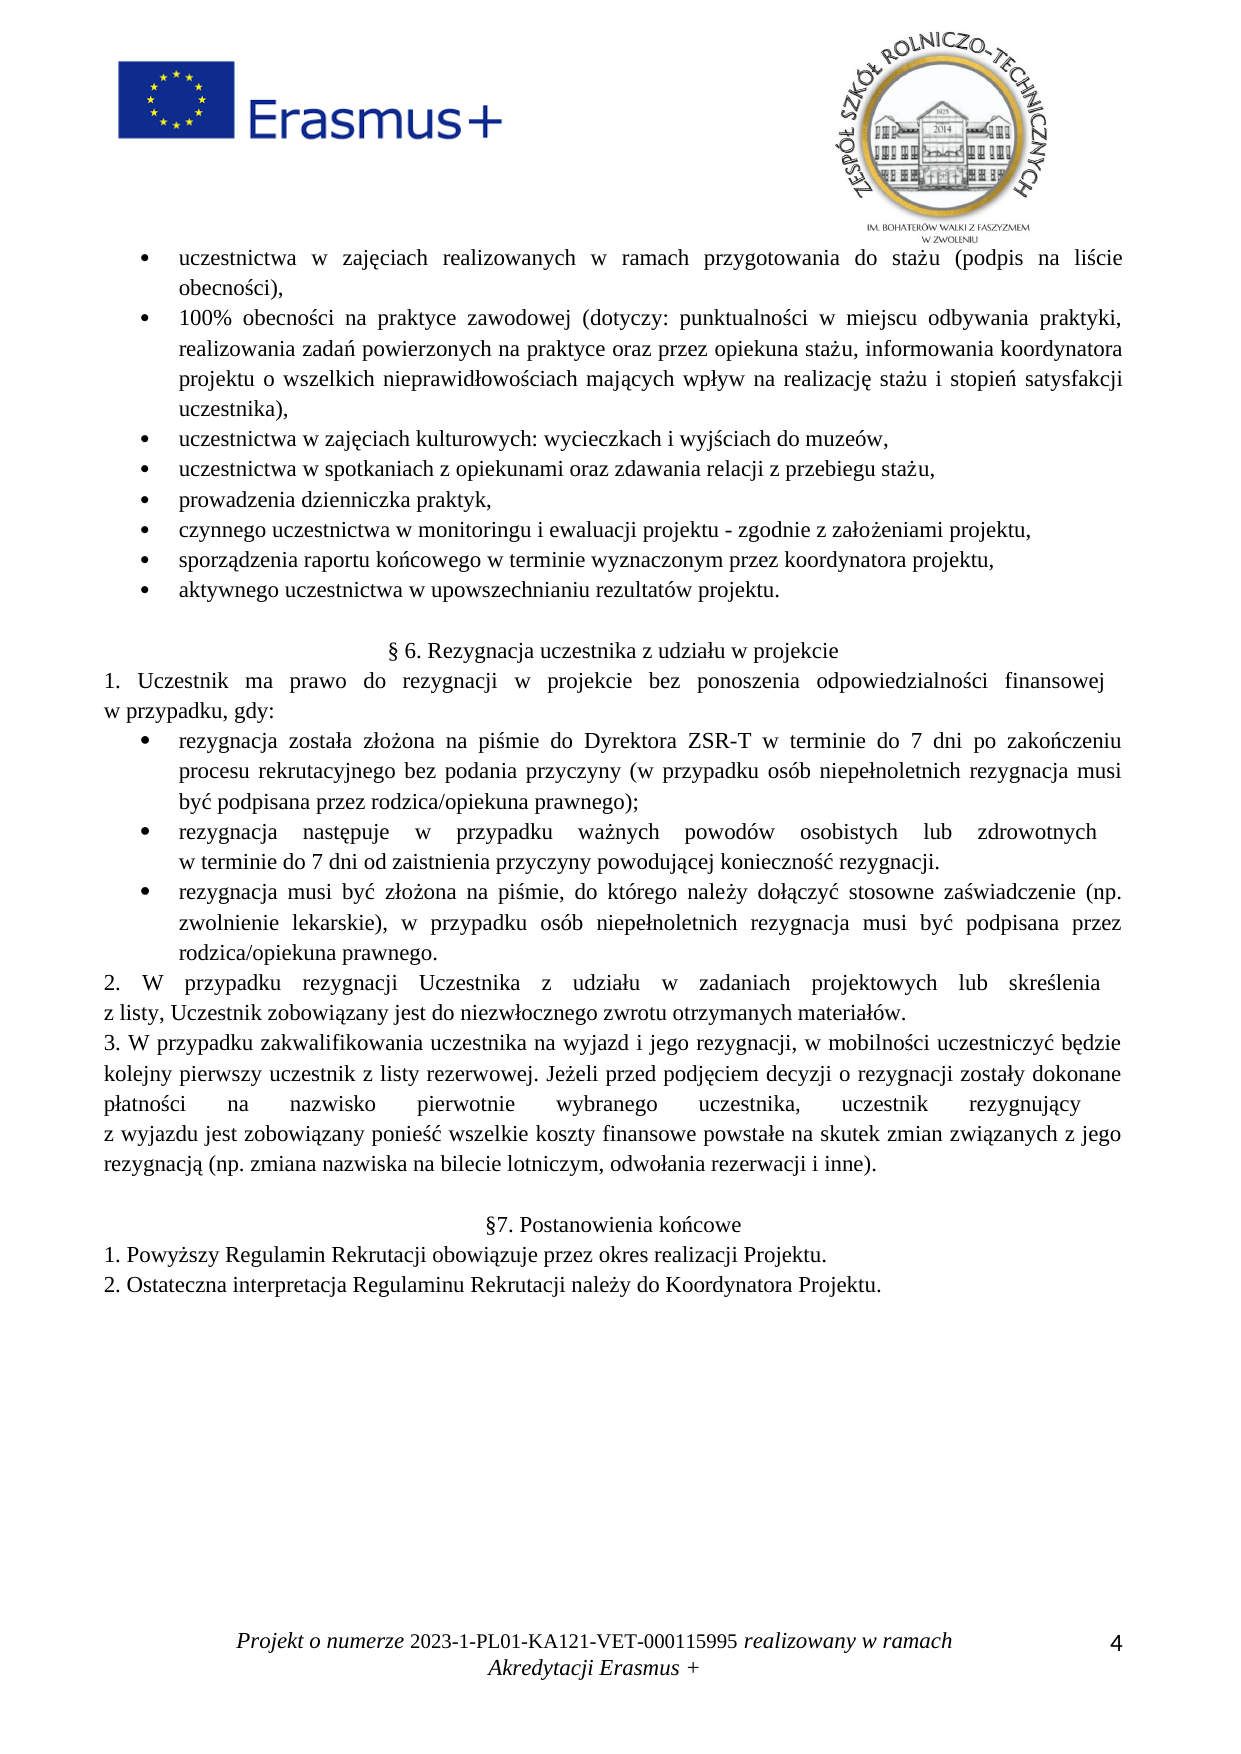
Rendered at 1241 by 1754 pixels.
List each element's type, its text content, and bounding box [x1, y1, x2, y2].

list uczestnictwa w spotkaniach z opiekunami oraz zdawania relacji z przebiegu stażu, [141, 456, 1123, 482]
text 2. Ostateczna interpretacja Regulaminu Rekrutacji należy do Koordynatora Projektu. [103, 1271, 1118, 1297]
text 1. Uczestnik ma prawo do rezygnacji w projekcie bez ponoszenia odpowiedzialności finansowej w przypadku, gdy: [103, 667, 1123, 723]
picture [96, 39, 524, 161]
list uczestnictwa w zajęciach kulturowych: wycieczkach i wyjściach do muzeów, [141, 425, 1123, 452]
list rezygnacja musi być złożona na piśmie, do którego należy dołączyć stosowne zaświadczenie (np. zwolnienie lekarskie), w przypadku osób niepełnoletnich rezygnacja musi być podpisana przez rodzica/opiekuna prawnego. [141, 878, 1123, 965]
text 3. W przypadku zakwalifikowania uczestnika na wyjazd i jego rezygnacji, w mobilności uczestniczyć będzie kolejny pierwszy uczestnik z listy rezerwowej. Jeżeli przed podjęciem decyzji o rezygnacji zostały dokonane płatności na nazwisko pierwotnie wybranego uczestnika, uczestnik rezygnujący z wyjazdu jest zobowiązany ponieść wszelkie koszty finansowe powstałe na skutek zmian związanych z jego rezygnacją (np. zmiana nazwiska na bilecie lotniczym, odwołania rezerwacji i inne). [103, 1029, 1123, 1177]
picture [831, 29, 1049, 244]
list uczestnictwa w zajęciach realizowanych w ramach przygotowania do stażu (podpis na liście obecności), [141, 244, 1123, 301]
list sporządzenia raportu końcowego w terminie wyznaczonym przez koordynatora projektu, [141, 546, 1123, 572]
text § 6. Rezygnacja uczestnika z udziału w projekcie [103, 637, 1123, 663]
text §7. Postanowienia końcowe [103, 1211, 1123, 1237]
list rezygnacja została złożona na piśmie do Dyrektora ZSR-T w terminie do 7 dni po zakończeniu procesu rekrutacyjnego bez podania przyczyny (w przypadku osób niepełnoletnich rezygnacja musi być podpisana przez rodzica/opiekuna prawnego); [141, 727, 1123, 814]
text 2. W przypadku rezygnacji Uczestnika z udziału w zadaniach projektowych lub skreślenia z listy, Uczestnik zobowiązany jest do niezwłocznego zwrotu otrzymanych materiałów. [103, 969, 1123, 1026]
list 100% obecności na praktyce zawodowej (dotyczy: punktualności w miejscu odbywania praktyki, realizowania zadań powierzonych na praktyce oraz przez opiekuna stażu, informowania koordynatora projektu o wszelkich nieprawidłowościach mających wpływ na realizację stażu i stopień satysfakcji uczestnika), [141, 304, 1123, 421]
list prowadzenia dzienniczka praktyk, [141, 486, 1123, 512]
list rezygnacja następuje w przypadku ważnych powodów osobistych lub zdrowotnych w terminie do 7 dni od zaistnienia przyczyny powodującej konieczność rezygnacji. [141, 818, 1123, 874]
list czynnego uczestnictwa w monitoringu i ewaluacji projektu - zgodnie z założeniami projektu, [141, 516, 1123, 542]
list aktywnego uczestnictwa w upowszechnianiu rezultatów projektu. [141, 576, 1123, 603]
text 1. Powyższy Regulamin Rekrutacji obowiązuje przez okres realizacji Projektu. [103, 1241, 1123, 1267]
